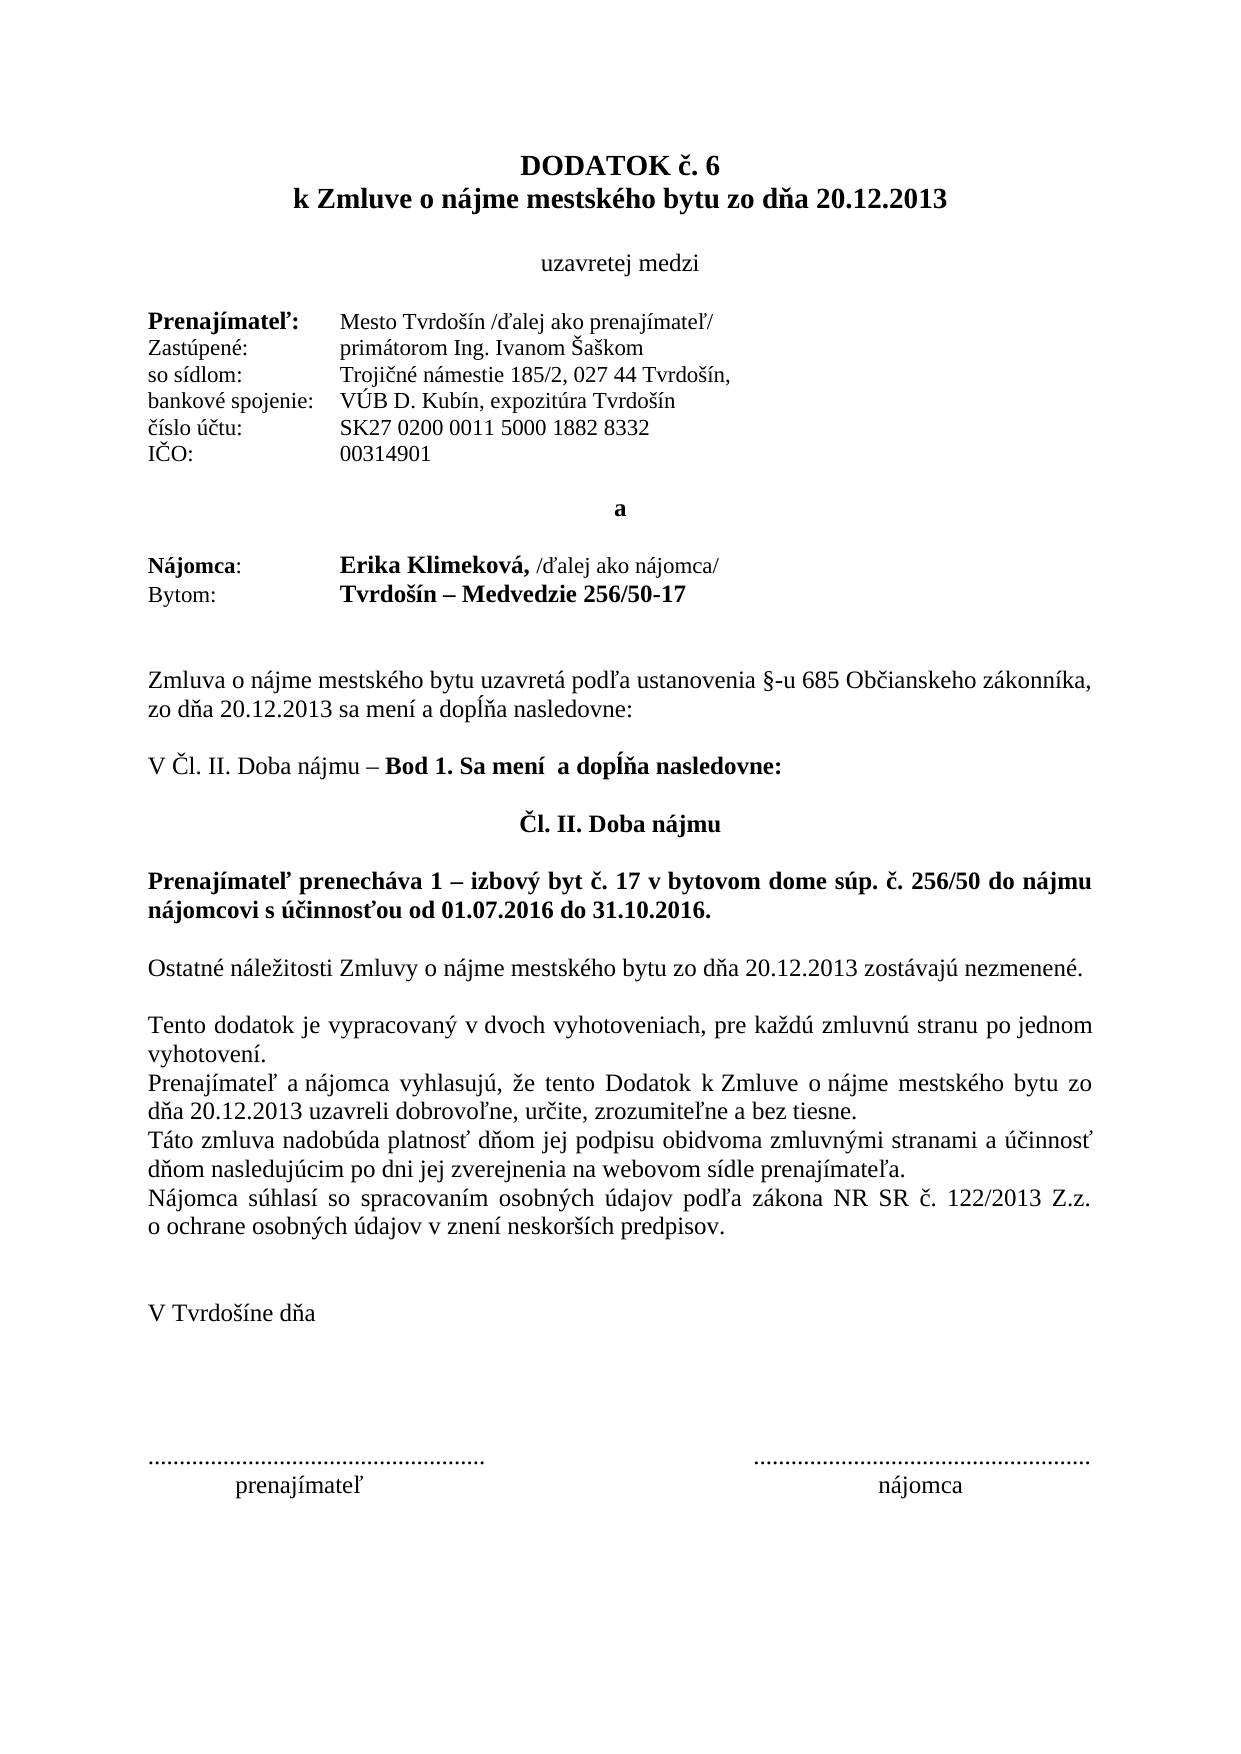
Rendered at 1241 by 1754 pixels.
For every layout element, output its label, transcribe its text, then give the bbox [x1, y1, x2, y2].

text Prenajímateľ a nájomca vyhlasujú, že tento Dodatok k Zmluve o nájme mestského bytu zo dňa 20.12.2013 uzavreli dobrovoľne, určite, zrozumiteľne a bez tiesne. [148, 1068, 1093, 1125]
text Prenajímateľ: Mesto Tvrdošín /ďalej ako prenajímateľ/ [148, 306, 1093, 334]
text uzavretej medzi [148, 248, 1093, 277]
text bankové spojenie: VÚB D. Kubín, expozitúra Tvrdošín [148, 387, 1093, 413]
text Bytom: Tvrdošín – Medvedzie 256/50-17 [148, 579, 1093, 608]
text Prenajímateľ prenecháva 1 – izbový byt č. 17 v bytovom dome súp. č. 256/50 do nájmu nájomcovi s účinnosťou od 01.07.2016 do 31.10.2016. [148, 866, 1093, 924]
text Zmluva o nájme mestského bytu uzavretá podľa ustanovenia §-u 685 Občianskeho zákonníka, zo dňa 20.12.2013 sa mení a dopĺňa nasledovne: [148, 665, 1093, 723]
text Zastúpené: primátorom Ing. Ivanom Šaškom [148, 334, 1093, 361]
text Táto zmluva nadobúda platnosť dňom jej podpisu obidvoma zmluvnými stranami a účinnosť dňom nasledujúcim po dni jej zverejnenia na webovom sídle prenajímateľa. [148, 1125, 1093, 1183]
text Tento dodatok je vypracovaný v dvoch vyhotoveniach, pre každú zmluvnú stranu po jednom vyhotovení. [148, 1010, 1093, 1068]
text V Čl. II. Doba nájmu – Bod 1. Sa mení a dopĺňa nasledovne: [148, 751, 1093, 780]
text a [148, 493, 1093, 521]
text prenajímateľ nájomca [148, 1470, 1093, 1499]
text DODATOK č. 6 [148, 148, 1093, 181]
text Ostatné náležitosti Zmluvy o nájme mestského bytu zo dňa 20.12.2013 zostávajú nezmenené. [148, 953, 1093, 981]
text so sídlom: Trojičné námestie 185/2, 027 44 Tvrdošín, [148, 361, 1093, 387]
text Čl. II. Doba nájmu [148, 809, 1093, 838]
text číslo účtu: SK27 0200 0011 5000 1882 8332 [148, 413, 1093, 440]
text Nájomca súhlasí so spracovaním osobných údajov podľa zákona NR SR č. 122/2013 Z.z. o ochrane osobných údajov v znení neskorších predpisov. [148, 1183, 1093, 1240]
text Nájomca: Erika Klimeková, /ďalej ako nájomca/ [148, 550, 1093, 579]
text V Tvrdošíne dňa [148, 1298, 1093, 1326]
text ...................................................... ...................................................... [148, 1441, 1093, 1470]
text k Zmluve o nájme mestského bytu zo dňa 20.12.2013 [148, 181, 1093, 215]
text IČO: 00314901 [148, 440, 1093, 466]
